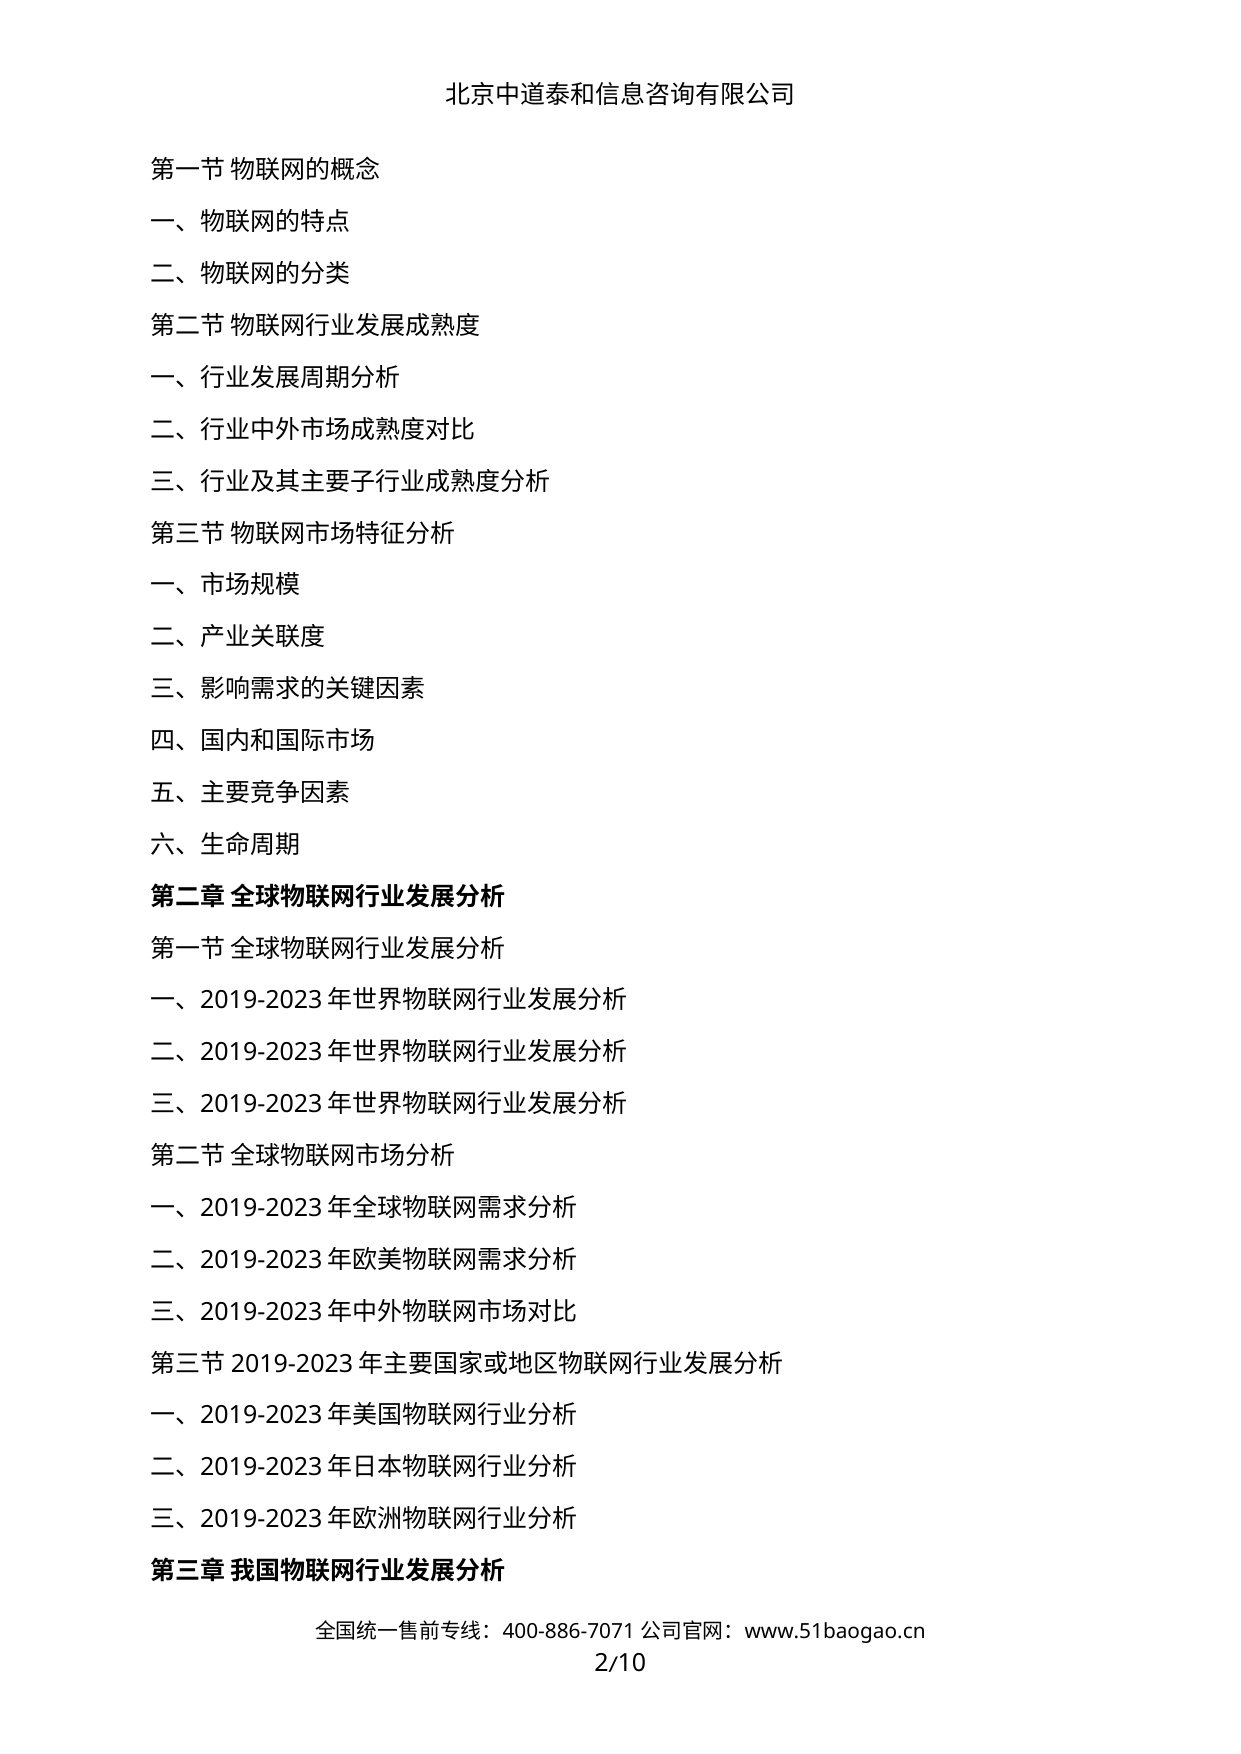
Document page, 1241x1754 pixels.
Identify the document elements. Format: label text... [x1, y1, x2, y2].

text 二、物联网的分类 [150, 254, 1090, 290]
text 二、2019-2023年世界物联网行业发展分析 [150, 1032, 1090, 1068]
text 三、影响需求的关键因素 [150, 669, 1090, 705]
text 二、2019-2023年欧美物联网需求分析 [150, 1239, 1090, 1276]
text 三、行业及其主要子行业成熟度分析 [150, 461, 1090, 497]
text 五、主要竞争因素 [150, 772, 1090, 809]
text 一、2019-2023年美国物联网行业分析 [150, 1395, 1090, 1431]
text 三、2019-2023年中外物联网市场对比 [150, 1291, 1090, 1327]
text 第三章 我国物联网行业发展分析 [150, 1551, 1090, 1587]
text 四、国内和国际市场 [150, 721, 1090, 757]
text 第一节 物联网的概念 [150, 150, 1090, 186]
text 六、生命周期 [150, 824, 1090, 861]
text 第三节 物联网市场特征分析 [150, 513, 1090, 549]
text 第二章 全球物联网行业发展分析 [150, 876, 1090, 912]
text 三、2019-2023年世界物联网行业发展分析 [150, 1084, 1090, 1120]
text 二、2019-2023年日本物联网行业分析 [150, 1447, 1090, 1483]
text 一、市场规模 [150, 565, 1090, 601]
text 第二节 全球物联网市场分析 [150, 1136, 1090, 1172]
text 第二节 物联网行业发展成熟度 [150, 306, 1090, 342]
text 第一节 全球物联网行业发展分析 [150, 928, 1090, 964]
text 三、2019-2023年欧洲物联网行业分析 [150, 1499, 1090, 1535]
text 一、2019-2023年世界物联网行业发展分析 [150, 980, 1090, 1016]
text 一、2019-2023年全球物联网需求分析 [150, 1187, 1090, 1224]
text 第三节 2019-2023年主要国家或地区物联网行业发展分析 [150, 1343, 1090, 1379]
text 二、产业关联度 [150, 617, 1090, 653]
text 一、物联网的特点 [150, 202, 1090, 238]
text 二、行业中外市场成熟度对比 [150, 409, 1090, 446]
text 一、行业发展周期分析 [150, 357, 1090, 394]
